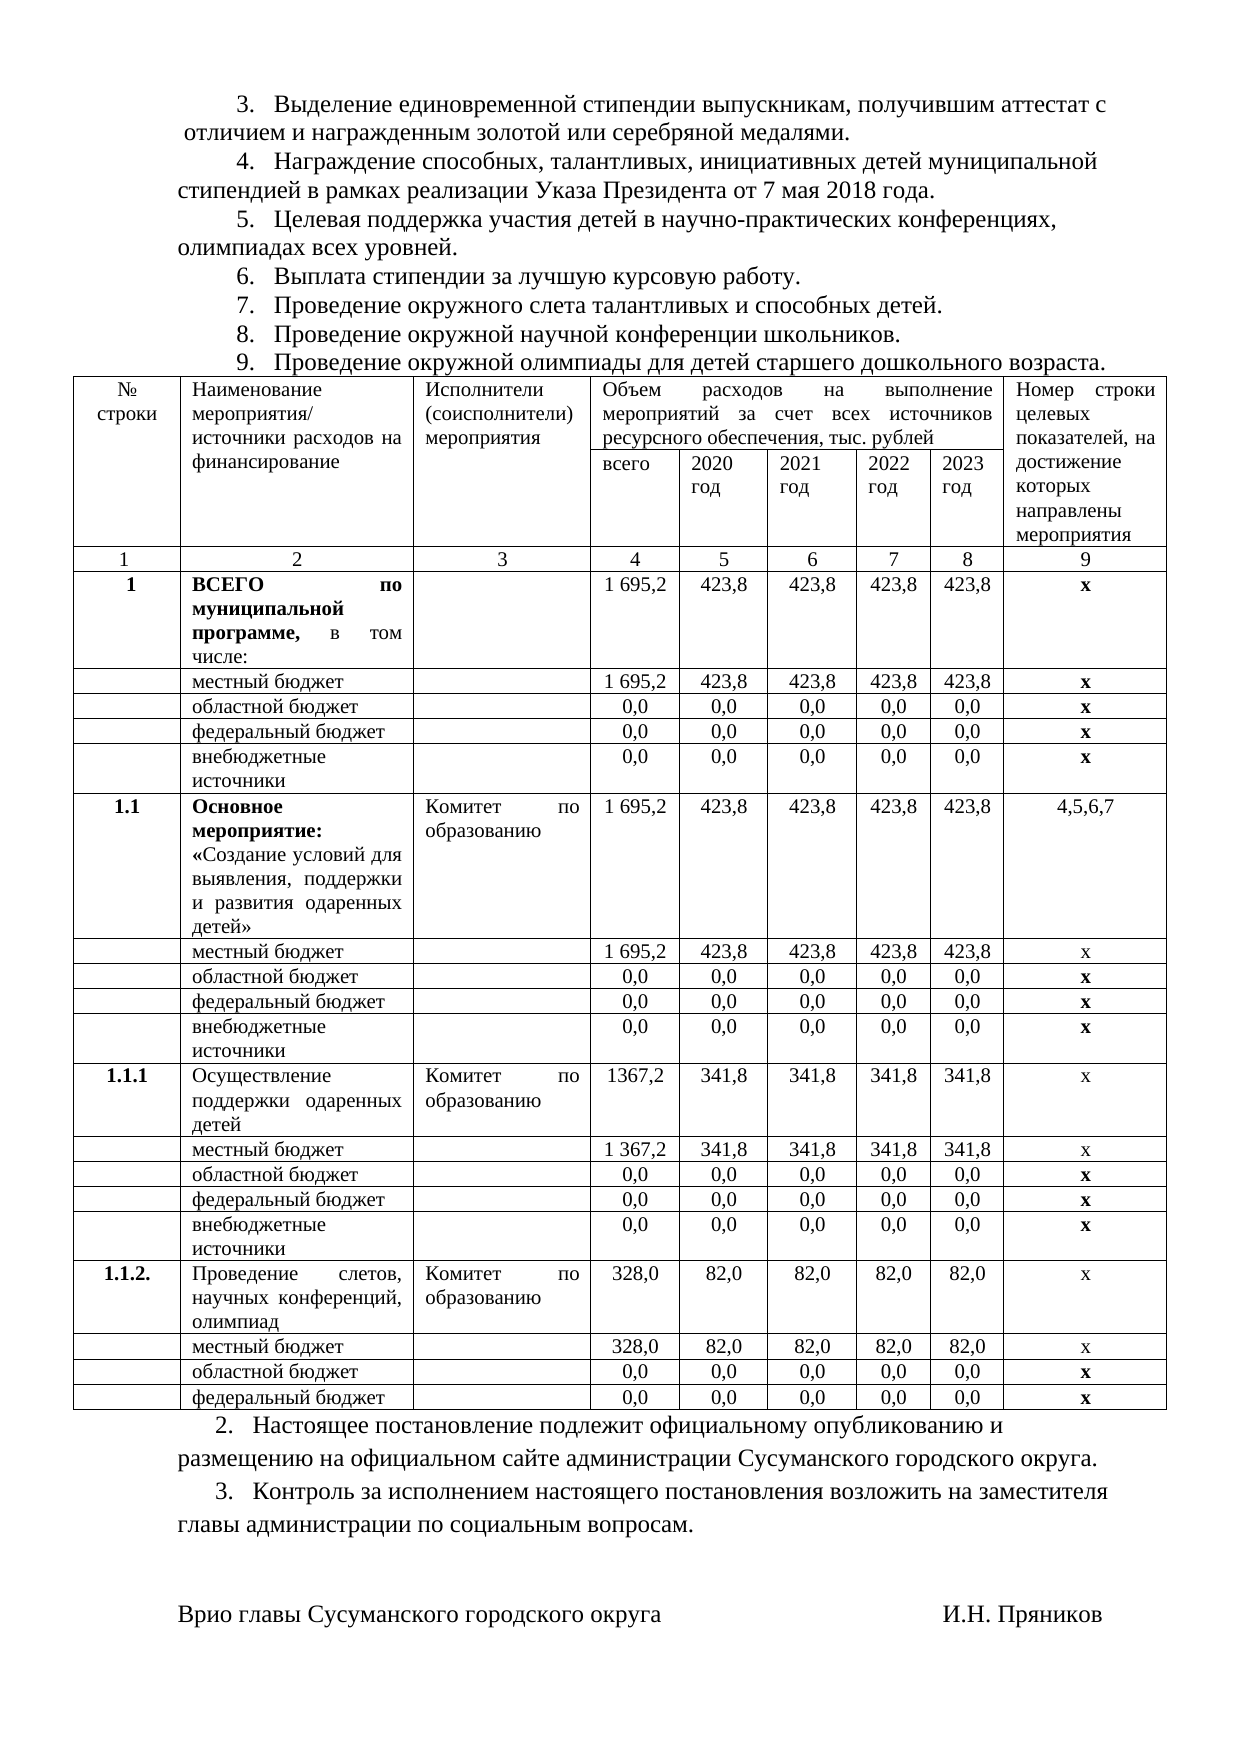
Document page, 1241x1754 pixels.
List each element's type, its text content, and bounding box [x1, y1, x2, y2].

table_cell местный бюджет [181, 1137, 413, 1161]
table_cell 423,8 [931, 794, 1003, 938]
table_cell 1 695,2 [591, 794, 679, 938]
table_cell 0,0 [857, 1212, 930, 1260]
table_cell х [1004, 1212, 1166, 1260]
table_cell 423,8 [768, 939, 856, 963]
table_cell 328,0 [591, 1261, 679, 1333]
table_cell 1 695,2 [591, 939, 679, 963]
table_cell 2023 год [931, 450, 1003, 546]
table_cell 423,8 [931, 572, 1003, 668]
table_cell областной бюджет [181, 964, 413, 988]
list Выделение единовременной стипендии выпускникам, получившим аттестат с [236, 89, 1137, 117]
text олимпиадах всех уровней. [177, 232, 1137, 261]
table_cell 0,0 [931, 1360, 1003, 1383]
table_cell 0,0 [591, 1187, 679, 1211]
table_cell 423,8 [857, 939, 930, 963]
table_cell 0,0 [768, 719, 856, 743]
table_cell [74, 1334, 180, 1358]
table_cell 0,0 [591, 1162, 679, 1186]
table_cell 0,0 [931, 964, 1003, 988]
table_cell [74, 939, 180, 963]
table_cell 0,0 [857, 1162, 930, 1186]
table_cell областной бюджет [181, 694, 413, 718]
table_header Наименование мероприятия/ источники расходов на финансирование [181, 377, 413, 546]
table_cell 9 [1004, 547, 1166, 571]
text отличием и награжденным золотой или серебряной медалями. [177, 117, 1137, 146]
table_cell 0,0 [768, 1187, 856, 1211]
text размещению на официальном сайте администрации Сусуманского городского округа. [177, 1443, 1137, 1471]
list Контроль за исполнением настоящего постановления возложить на заместителя [215, 1476, 1137, 1504]
table_cell 7 [857, 547, 930, 571]
list Целевая поддержка участия детей в научно-практических конференциях, [236, 204, 1137, 232]
table_cell х [1004, 694, 1166, 718]
table_cell 2022 год [857, 450, 930, 546]
table_header Номер строки целевых показателей, на достижение которых направлены мероприятия [1004, 377, 1166, 546]
table_cell х [1004, 669, 1166, 693]
table_cell 0,0 [680, 1360, 767, 1383]
table_cell [74, 1162, 180, 1186]
table_cell 423,8 [857, 572, 930, 668]
table_cell 0,0 [857, 719, 930, 743]
table_cell 0,0 [931, 1187, 1003, 1211]
table_cell 2020 год [680, 450, 767, 546]
table_cell 0,0 [680, 1162, 767, 1186]
table_cell [414, 744, 590, 792]
table_cell 341,8 [680, 1064, 767, 1136]
table_cell Комитет по образованию [414, 794, 590, 938]
table_cell 423,8 [680, 669, 767, 693]
table_cell 0,0 [680, 744, 767, 792]
table_cell 423,8 [931, 669, 1003, 693]
table_cell 0,0 [857, 1187, 930, 1211]
table_cell х [1004, 964, 1166, 988]
table_cell 341,8 [931, 1137, 1003, 1161]
table_cell 423,8 [857, 794, 930, 938]
table_header Объем расходов на выполнение мероприятий за счет всех источников ресурсного обеспечения, тыс. рублей [591, 377, 1003, 449]
table_cell 82,0 [680, 1334, 767, 1358]
list Настоящее постановление подлежит официальному опубликованию и [215, 1410, 1137, 1438]
table_cell 423,8 [931, 939, 1003, 963]
table_cell федеральный бюджет [181, 1187, 413, 1211]
table_cell 341,8 [768, 1137, 856, 1161]
table_cell 341,8 [857, 1137, 930, 1161]
table_cell 0,0 [931, 1212, 1003, 1260]
table_header Исполнители (соисполнители) мероприятия [414, 377, 590, 546]
table_cell 0,0 [768, 1014, 856, 1062]
table_cell 0,0 [768, 964, 856, 988]
text главы администрации по социальным вопросам. [177, 1509, 1137, 1537]
table_cell [414, 669, 590, 693]
table_cell х [1004, 1162, 1166, 1186]
table_cell [414, 1212, 590, 1260]
table_cell [414, 719, 590, 743]
table_cell 0,0 [931, 719, 1003, 743]
table_cell 0,0 [680, 1212, 767, 1260]
table_cell 0,0 [857, 744, 930, 792]
table_cell 8 [931, 547, 1003, 571]
table_cell 0,0 [931, 1162, 1003, 1186]
table_cell 3 [414, 547, 590, 571]
table_cell 0,0 [857, 1360, 930, 1383]
list Проведение окружной олимпиады для детей старшего дошкольного возраста. [236, 347, 1137, 376]
table_cell [414, 964, 590, 988]
list Выплата стипендии за лучшую курсовую работу. [236, 261, 1137, 290]
table_cell 0,0 [768, 744, 856, 792]
text стипендией в рамках реализации Указа Президента от 7 мая 2018 года. [177, 175, 1137, 204]
table_cell 4 [591, 547, 679, 571]
table_cell х [1004, 1385, 1166, 1409]
table_cell 0,0 [768, 1212, 856, 1260]
table_cell [414, 1385, 590, 1409]
table_cell внебюджетные источники [181, 744, 413, 792]
list Проведение окружного слета талантливых и способных детей. [236, 290, 1137, 319]
table_cell 0,0 [591, 964, 679, 988]
table_cell внебюджетные источники [181, 1212, 413, 1260]
table_cell 0,0 [857, 694, 930, 718]
table_cell 0,0 [591, 989, 679, 1013]
table_cell 1 695,2 [591, 669, 679, 693]
table_cell х [1004, 1137, 1166, 1161]
table_cell ВСЕГО по муниципальной программе, в том числе: [181, 572, 413, 668]
table_cell [414, 939, 590, 963]
table_cell 82,0 [857, 1334, 930, 1358]
table_cell [74, 1137, 180, 1161]
table_cell [74, 1014, 180, 1062]
table_cell 1.1.1 [74, 1064, 180, 1136]
table_cell 4,5,6,7 [1004, 794, 1166, 938]
table_cell федеральный бюджет [181, 719, 413, 743]
table_cell 82,0 [931, 1334, 1003, 1358]
table_cell 423,8 [680, 572, 767, 668]
table_cell 0,0 [768, 1360, 856, 1383]
table_cell х [1004, 1261, 1166, 1333]
table_cell 0,0 [591, 1360, 679, 1383]
table_cell х [1004, 1334, 1166, 1358]
table_cell 0,0 [857, 1014, 930, 1062]
table_cell [74, 1212, 180, 1260]
table_cell 0,0 [591, 1385, 679, 1409]
table_cell [74, 964, 180, 988]
table_cell х [1004, 719, 1166, 743]
table_cell 0,0 [680, 719, 767, 743]
table_cell 0,0 [768, 1385, 856, 1409]
table_cell 423,8 [768, 669, 856, 693]
table_cell 0,0 [931, 1014, 1003, 1062]
table_cell х [1004, 744, 1166, 792]
table_cell [74, 1385, 180, 1409]
table_cell 0,0 [768, 989, 856, 1013]
table_cell [414, 989, 590, 1013]
table_cell х [1004, 572, 1166, 668]
table_cell [414, 694, 590, 718]
table_cell 423,8 [680, 794, 767, 938]
table_cell федеральный бюджет [181, 989, 413, 1013]
table_cell х [1004, 989, 1166, 1013]
table_cell [74, 669, 180, 693]
table_cell 341,8 [857, 1064, 930, 1136]
table_cell [414, 572, 590, 668]
list Награждение способных, талантливых, инициативных детей муниципальной [236, 146, 1137, 175]
table_cell 0,0 [680, 694, 767, 718]
table_cell х [1004, 939, 1166, 963]
table_cell [74, 1360, 180, 1383]
table_cell 82,0 [857, 1261, 930, 1333]
table_cell местный бюджет [181, 1334, 413, 1358]
table_cell [414, 1137, 590, 1161]
table_cell 0,0 [931, 1385, 1003, 1409]
table_cell [74, 719, 180, 743]
table_cell [414, 1360, 590, 1383]
table_cell Проведение слетов, научных конференций, олимпиад [181, 1261, 413, 1333]
table_cell 0,0 [680, 1385, 767, 1409]
table_cell областной бюджет [181, 1360, 413, 1383]
table_cell [74, 744, 180, 792]
table_cell 0,0 [857, 964, 930, 988]
table_cell [74, 1187, 180, 1211]
table_cell [414, 1162, 590, 1186]
table_cell Комитет по образованию [414, 1064, 590, 1136]
table_cell 0,0 [680, 1014, 767, 1062]
table_cell 341,8 [680, 1137, 767, 1161]
table_cell Осуществление поддержки одаренных детей [181, 1064, 413, 1136]
table_cell 82,0 [931, 1261, 1003, 1333]
table_cell х [1004, 1187, 1166, 1211]
table_cell 423,8 [680, 939, 767, 963]
table_cell 2021 год [768, 450, 856, 546]
table_cell 0,0 [857, 989, 930, 1013]
table_cell 5 [680, 547, 767, 571]
table_cell 1 [74, 547, 180, 571]
table_cell Комитет по образованию [414, 1261, 590, 1333]
table_cell 82,0 [680, 1261, 767, 1333]
table_cell 328,0 [591, 1334, 679, 1358]
table_cell 2 [181, 547, 413, 571]
table_cell 423,8 [768, 572, 856, 668]
table_cell всего [591, 450, 679, 546]
table_cell 6 [768, 547, 856, 571]
table_cell 0,0 [680, 964, 767, 988]
table_cell 0,0 [591, 1014, 679, 1062]
table_cell 82,0 [768, 1334, 856, 1358]
table_cell х [1004, 1360, 1166, 1383]
table_cell 0,0 [857, 1385, 930, 1409]
table_cell 0,0 [768, 1162, 856, 1186]
table_cell 0,0 [768, 694, 856, 718]
table_header № строки [74, 377, 180, 546]
table_cell внебюджетные источники [181, 1014, 413, 1062]
table_cell х [1004, 1014, 1166, 1062]
table_cell 1 367,2 [591, 1137, 679, 1161]
table_cell 0,0 [931, 744, 1003, 792]
table_cell 341,8 [931, 1064, 1003, 1136]
table_cell 0,0 [591, 694, 679, 718]
table_cell Основное мероприятие: «Создание условий для выявления, поддержки и развития одаренных детей» [181, 794, 413, 938]
table_cell 1367,2 [591, 1064, 679, 1136]
table_cell 0,0 [591, 1212, 679, 1260]
table_cell [414, 1014, 590, 1062]
table_cell 0,0 [931, 694, 1003, 718]
table_cell 0,0 [680, 989, 767, 1013]
table_cell 423,8 [768, 794, 856, 938]
table_cell [74, 989, 180, 1013]
table_cell 82,0 [768, 1261, 856, 1333]
table_cell 0,0 [591, 719, 679, 743]
table_cell 341,8 [768, 1064, 856, 1136]
table_cell федеральный бюджет [181, 1385, 413, 1409]
table_cell 1 695,2 [591, 572, 679, 668]
table_cell местный бюджет [181, 939, 413, 963]
table_cell [414, 1187, 590, 1211]
table_cell 423,8 [857, 669, 930, 693]
table_cell 0,0 [591, 744, 679, 792]
table_cell х [1004, 1064, 1166, 1136]
table_cell 1.1.2. [74, 1261, 180, 1333]
table_cell областной бюджет [181, 1162, 413, 1186]
table_cell 0,0 [680, 1187, 767, 1211]
list Проведение окружной научной конференции школьников. [236, 319, 1137, 347]
text Врио главы Сусуманского городского округа И.Н. Пряников [177, 1599, 1137, 1628]
table_cell 1.1 [74, 794, 180, 938]
table_cell 1 [74, 572, 180, 668]
table_cell [414, 1334, 590, 1358]
table_cell [74, 694, 180, 718]
table_cell 0,0 [931, 989, 1003, 1013]
table_cell местный бюджет [181, 669, 413, 693]
